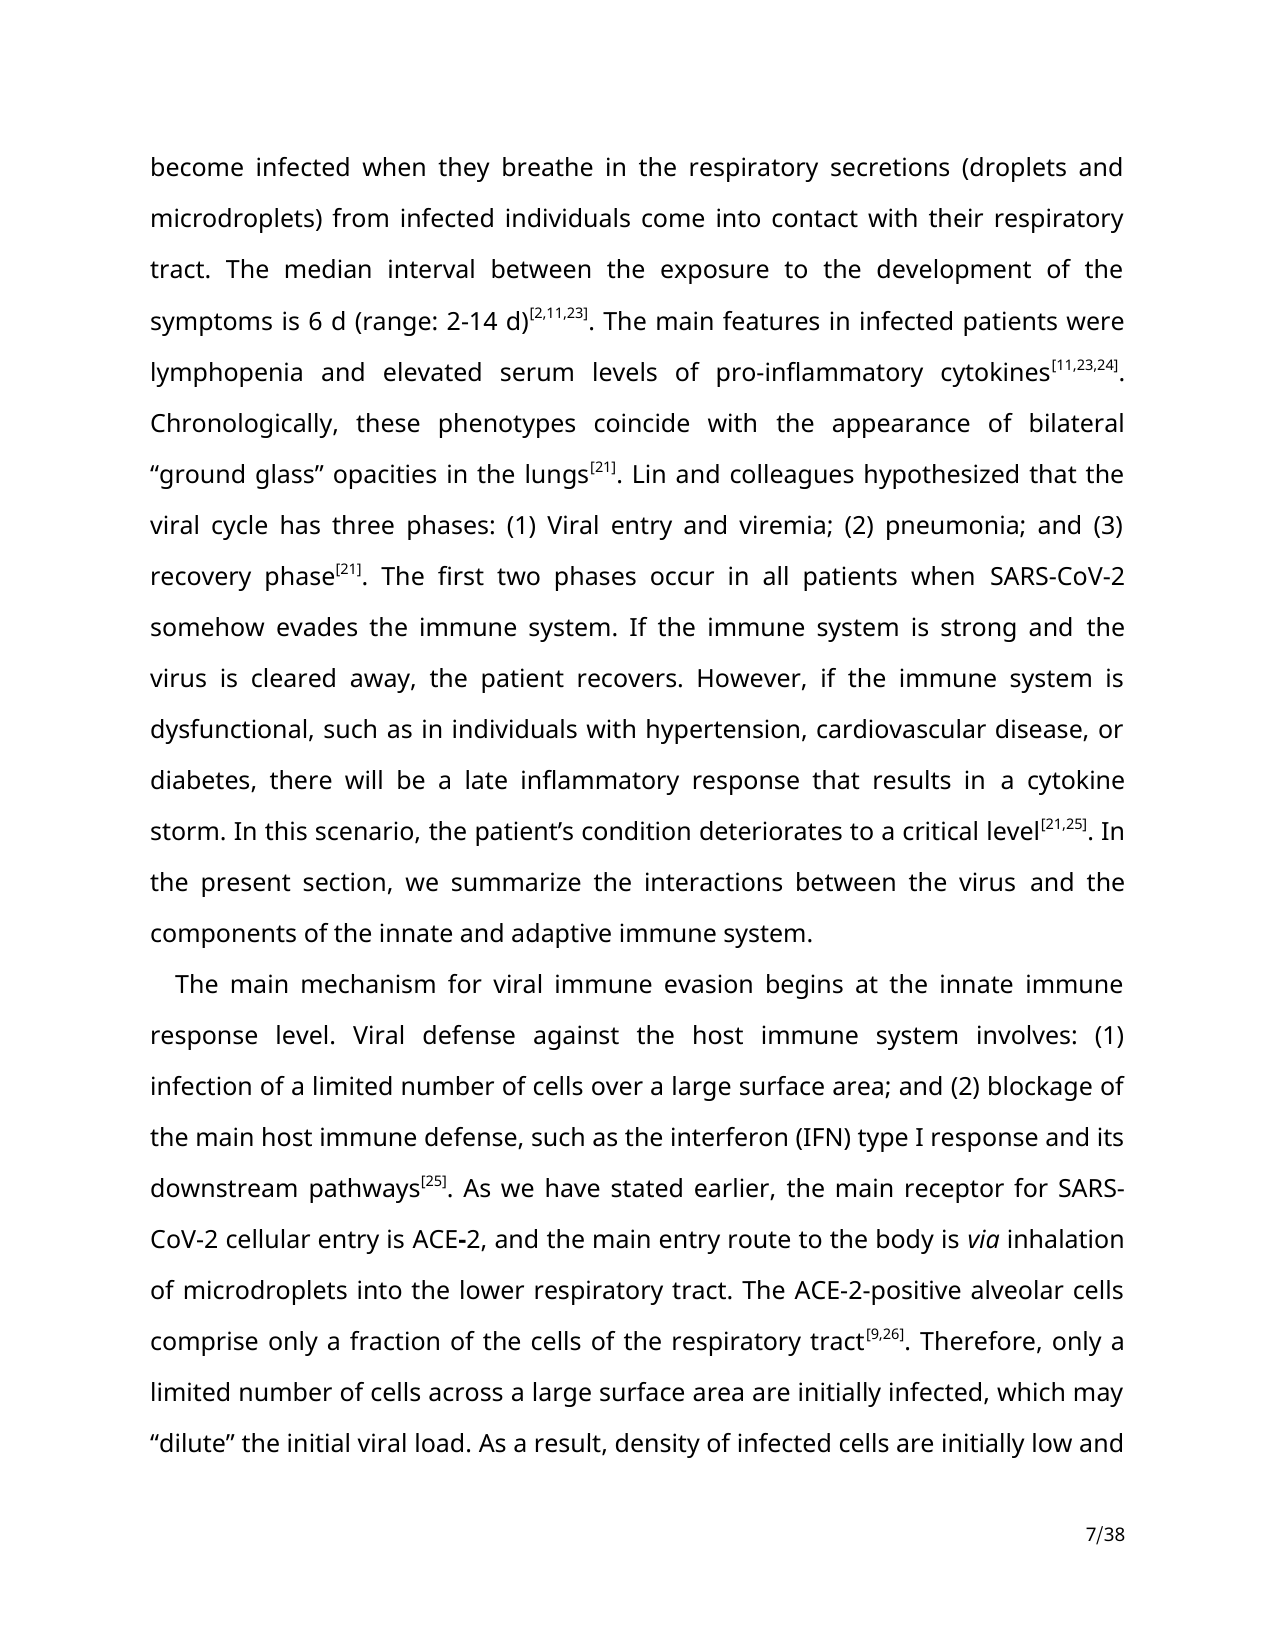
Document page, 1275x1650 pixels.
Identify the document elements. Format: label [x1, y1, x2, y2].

text [150, 967, 1125, 1460]
text [150, 150, 1125, 950]
